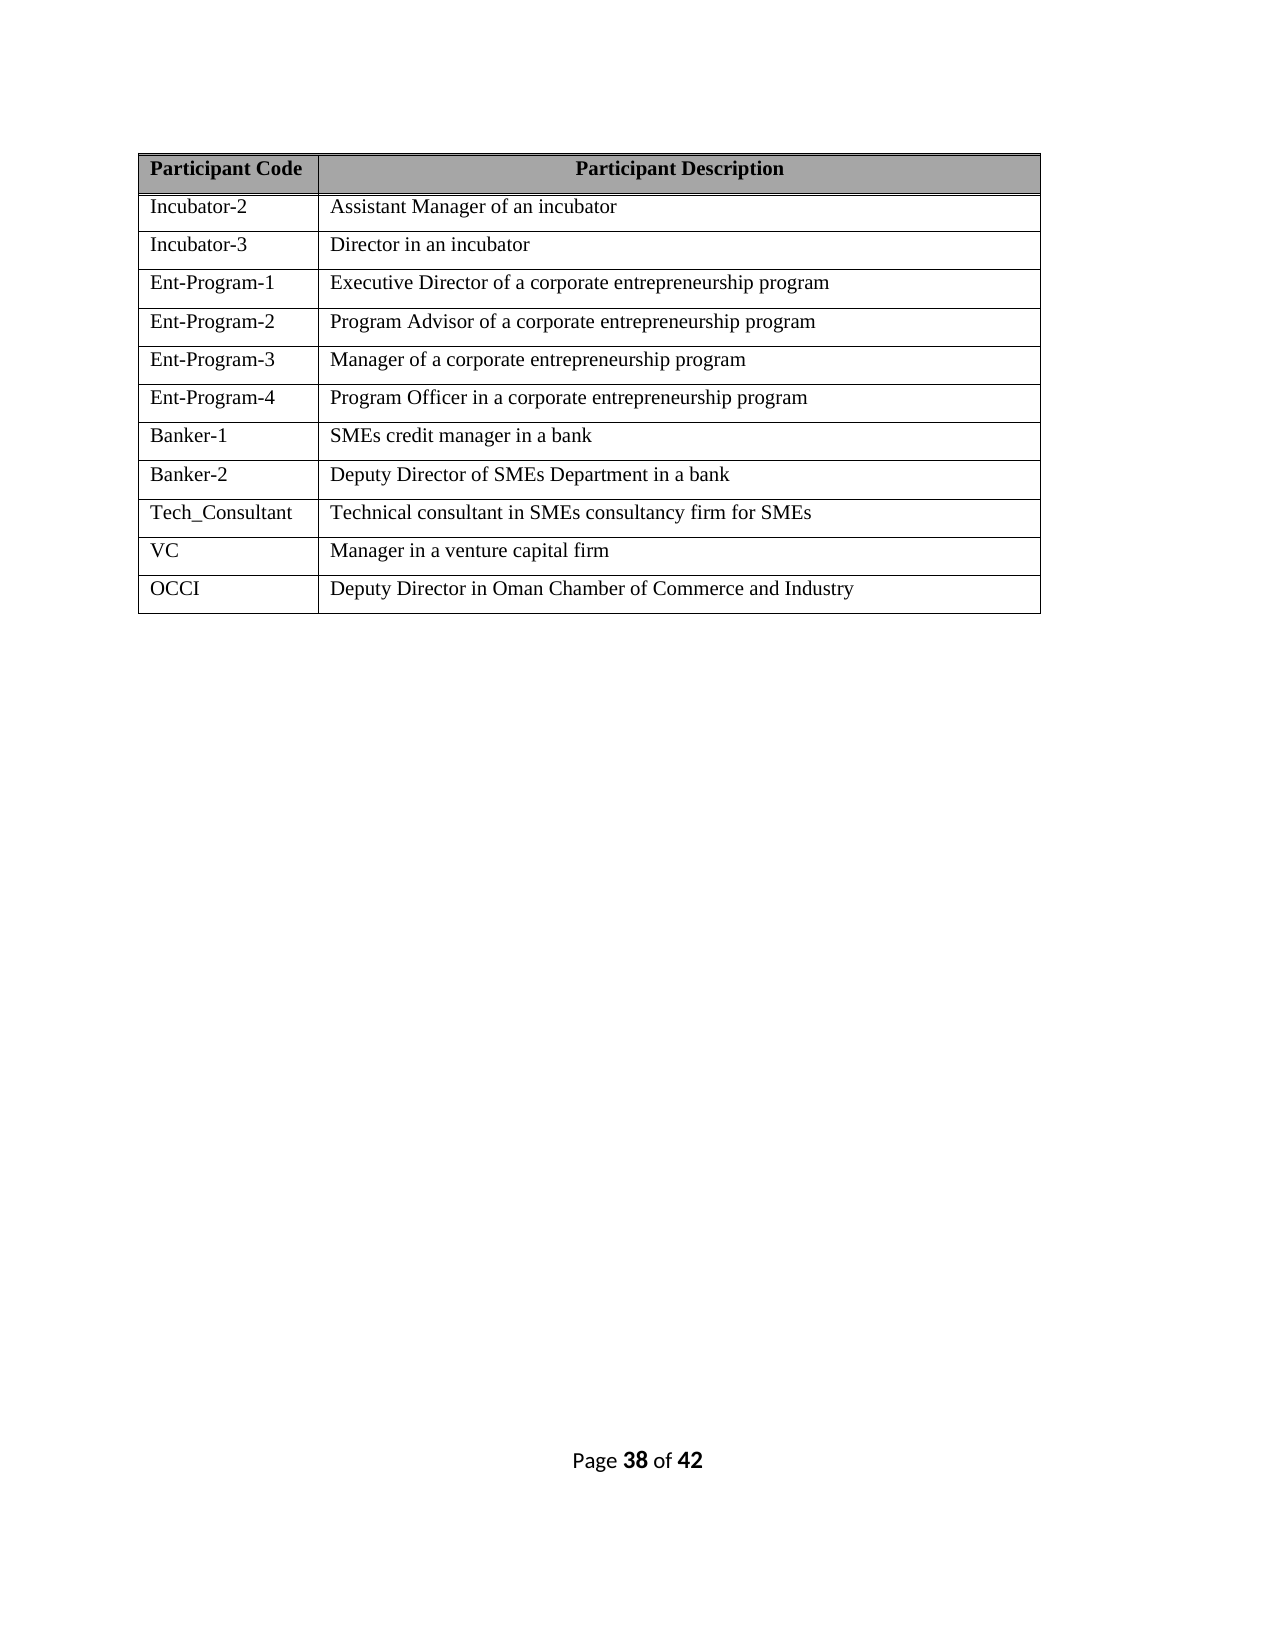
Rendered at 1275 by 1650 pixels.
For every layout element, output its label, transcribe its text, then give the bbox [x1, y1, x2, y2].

table_header Participant Description [319, 156, 1040, 193]
table_cell Ent-Program-1 [139, 270, 318, 307]
table_cell Assistant Manager of an incubator [319, 196, 1040, 231]
table_cell OCCI [139, 576, 318, 613]
table_cell Technical consultant in SMEs consultancy firm for SMEs [319, 500, 1040, 537]
table_cell Ent-Program-4 [139, 385, 318, 422]
table_cell Ent-Program-3 [139, 347, 318, 384]
table_cell Banker-2 [139, 461, 318, 499]
table_cell Executive Director of a corporate entrepreneurship program [319, 270, 1040, 307]
table_cell Deputy Director of SMEs Department in a bank [319, 461, 1040, 499]
table_cell Manager in a venture capital firm [319, 538, 1040, 575]
table_cell Incubator-3 [139, 232, 318, 269]
table_cell Program Officer in a corporate entrepreneurship program [319, 385, 1040, 422]
table_cell VC [139, 538, 318, 575]
table_cell Director in an incubator [319, 232, 1040, 269]
table_cell Banker-1 [139, 423, 318, 460]
table_cell Tech_Consultant [139, 500, 318, 537]
table_header Participant Code [139, 156, 318, 193]
table_cell Deputy Director in Oman Chamber of Commerce and Industry [319, 576, 1040, 613]
table_cell SMEs credit manager in a bank [319, 423, 1040, 460]
table_cell Ent-Program-2 [139, 309, 318, 346]
table_cell Program Advisor of a corporate entrepreneurship program [319, 309, 1040, 346]
table_cell Incubator-2 [139, 196, 318, 231]
table_cell Manager of a corporate entrepreneurship program [319, 347, 1040, 384]
